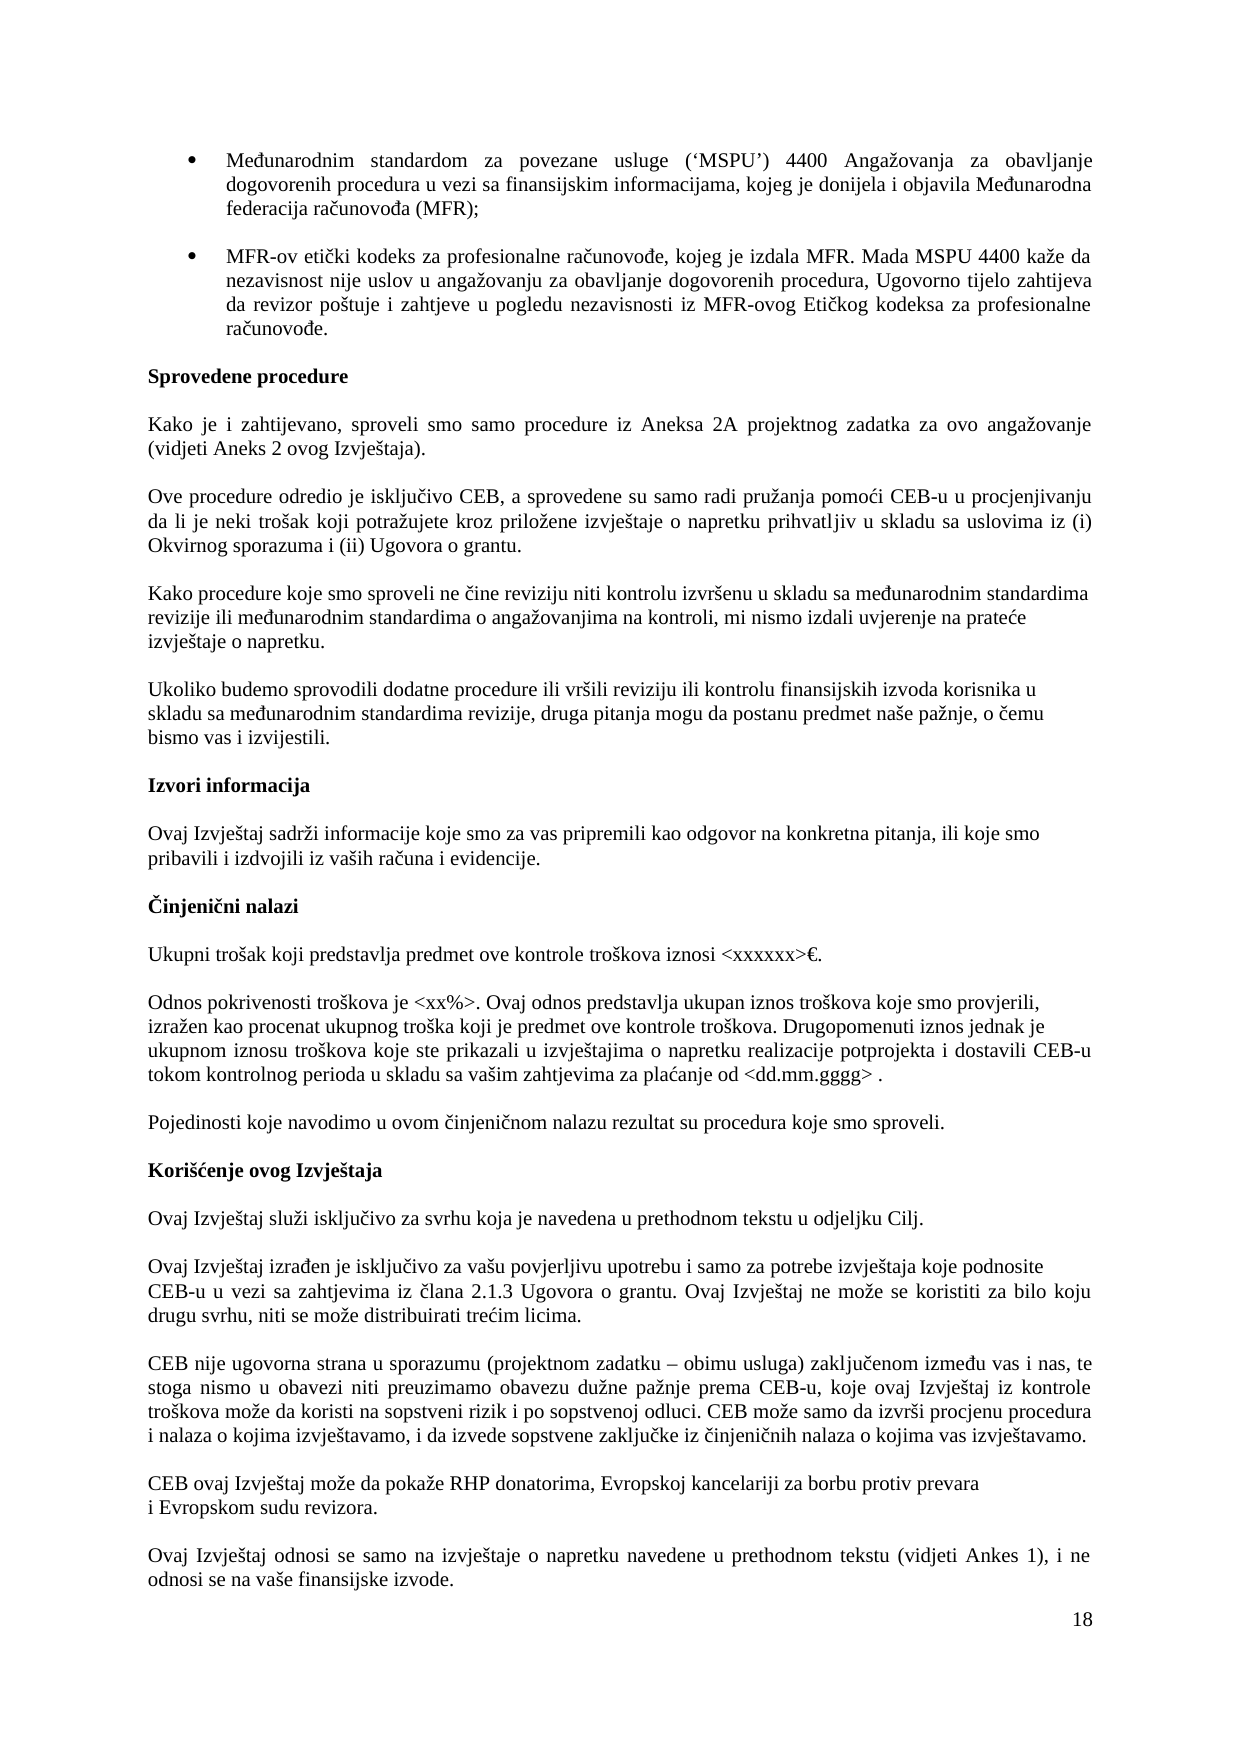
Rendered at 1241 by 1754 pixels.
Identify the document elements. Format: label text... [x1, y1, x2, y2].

list Međunarodnim standardom za povezane usluge (‘MSPU’) 4400 Angažovanja za obavlјanje dogovorenih procedura u vezi sa finansijskim informacijama, kojeg je donijela i objavila Međunarodna federacija računovođa (MFR); [188, 148, 1093, 220]
text Ovaj Izvještaj služi isklјučivo za svrhu koja je navedena u prethodnom tekstu u odjelјku Cilј. [148, 1206, 1093, 1230]
text Kako je i zahtijevano, sproveli smo samo procedure iz Aneksa 2A projektnog zadatka za ovo angažovanje (vidjeti Aneks 2 ovog Izvještaja). [148, 412, 1093, 460]
text CEB nije ugovorna strana u sporazumu (projektnom zadatku – obimu usluga) zaklјučenom između vas i nas, te stoga nismo u obavezi niti preuzimamo obavezu dužne pažnje prema CEB-u, koje ovaj Izvještaj iz kontrole troškova može da koristi na sopstveni rizik i po sopstvenoj odluci. CEB može samo da izvrši procjenu procedura i nalaza o kojima izvještavamo, i da izvede sopstvene zaklјučke iz činjeničnih nalaza o kojima vas izvještavamo. [148, 1351, 1093, 1447]
text Ovaj Izvještaj odnosi se samo na izvještaje o napretku navedene u prethodnom tekstu (vidjeti Ankes 1), i ne odnosi se na vaše finansijske izvode. [148, 1543, 1093, 1591]
list MFR-ov etički kodeks za profesionalne računovođe, kojeg je izdala MFR. Mada MSPU 4400 kaže da nezavisnost nije uslov u angažovanju za obavlјanje dogovorenih procedura, Ugovorno tijelo zahtijeva da revizor poštuje i zahtjeve u pogledu nezavisnosti iz MFR-ovog Etičkog kodeksa za profesionalne računovođe. [188, 244, 1093, 340]
text Sprovedene procedure [148, 364, 1093, 388]
text Korišćenje ovog Izvještaja [148, 1158, 1093, 1182]
text Kako procedure koje smo sproveli ne čine reviziju niti kontrolu izvršenu u skladu sa međunarodnim standardima [148, 581, 1093, 605]
text CEB-u u vezi sa zahtjevima iz člana 2.1.3 Ugovora o grantu. Ovaj Izvještaj ne može se koristiti za bilo koju drugu svrhu, niti se može distribuirati trećim licima. [148, 1278, 1093, 1327]
text bismo vas i izvijestili. [148, 725, 1093, 749]
text Ukoliko budemo sprovodili dodatne procedure ili vršili reviziju ili kontrolu finansijskih izvoda korisnika u [148, 677, 1093, 701]
text Ukupni trošak koji predstavlјa predmet ove kontrole troškova iznosi <xxxxxx>€. [148, 942, 1093, 966]
text ukupnom iznosu troškova koje ste prikazali u izvještajima o napretku realizacije potprojekta i dostavili CEB-u tokom kontrolnog perioda u skladu sa vašim zahtjevima za plaćanje od <dd.mm.gggg> . [148, 1038, 1093, 1086]
text Izvori informacija [148, 773, 1093, 797]
text i Evropskom sudu revizora. [148, 1495, 1093, 1519]
text Pojedinosti koje navodimo u ovom činjeničnom nalazu rezultat su procedura koje smo sproveli. [148, 1110, 1093, 1134]
text Ovaj Izvještaj sadrži informacije koje smo za vas pripremili kao odgovor na konkretna pitanja, ili koje smo [148, 821, 1093, 845]
text Činjenični nalazi [148, 893, 1093, 918]
text skladu sa međunarodnim standardima revizije, druga pitanja mogu da postanu predmet naše pažnje, o čemu [148, 701, 1093, 725]
text pribavili i izdvojili iz vaših računa i evidencije. [148, 845, 1093, 869]
text Ovaj Izvještaj izrađen je isklјučivo za vašu povjerlјivu upotrebu i samo za potrebe izvještaja koje podnosite [148, 1254, 1093, 1278]
text izražen kao procenat ukupnog troška koji je predmet ove kontrole troškova. Drugopomenuti iznos jednak je [148, 1014, 1093, 1038]
text revizije ili međunarodnim standardima o angažovanjima na kontroli, mi nismo izdali uvjerenje na prateće [148, 605, 1093, 629]
text Odnos pokrivenosti troškova je <xx%>. Ovaj odnos predstavlјa ukupan iznos troškova koje smo provjerili, [148, 990, 1093, 1014]
text izvještaje o napretku. [148, 629, 1093, 653]
text Ove procedure odredio je isklјučivo CEB, a sprovedene su samo radi pružanja pomoći CEB-u u procjenjivanju da li je neki trošak koji potražujete kroz priložene izvještaje o napretku prihvatlјiv u skladu sa uslovima iz (i) Okvirnog sporazuma i (ii) Ugovora o grantu. [148, 484, 1093, 557]
text CEB ovaj Izvještaj može da pokaže RHP donatorima, Evropskoj kancelariji za borbu protiv prevara [148, 1471, 1093, 1495]
